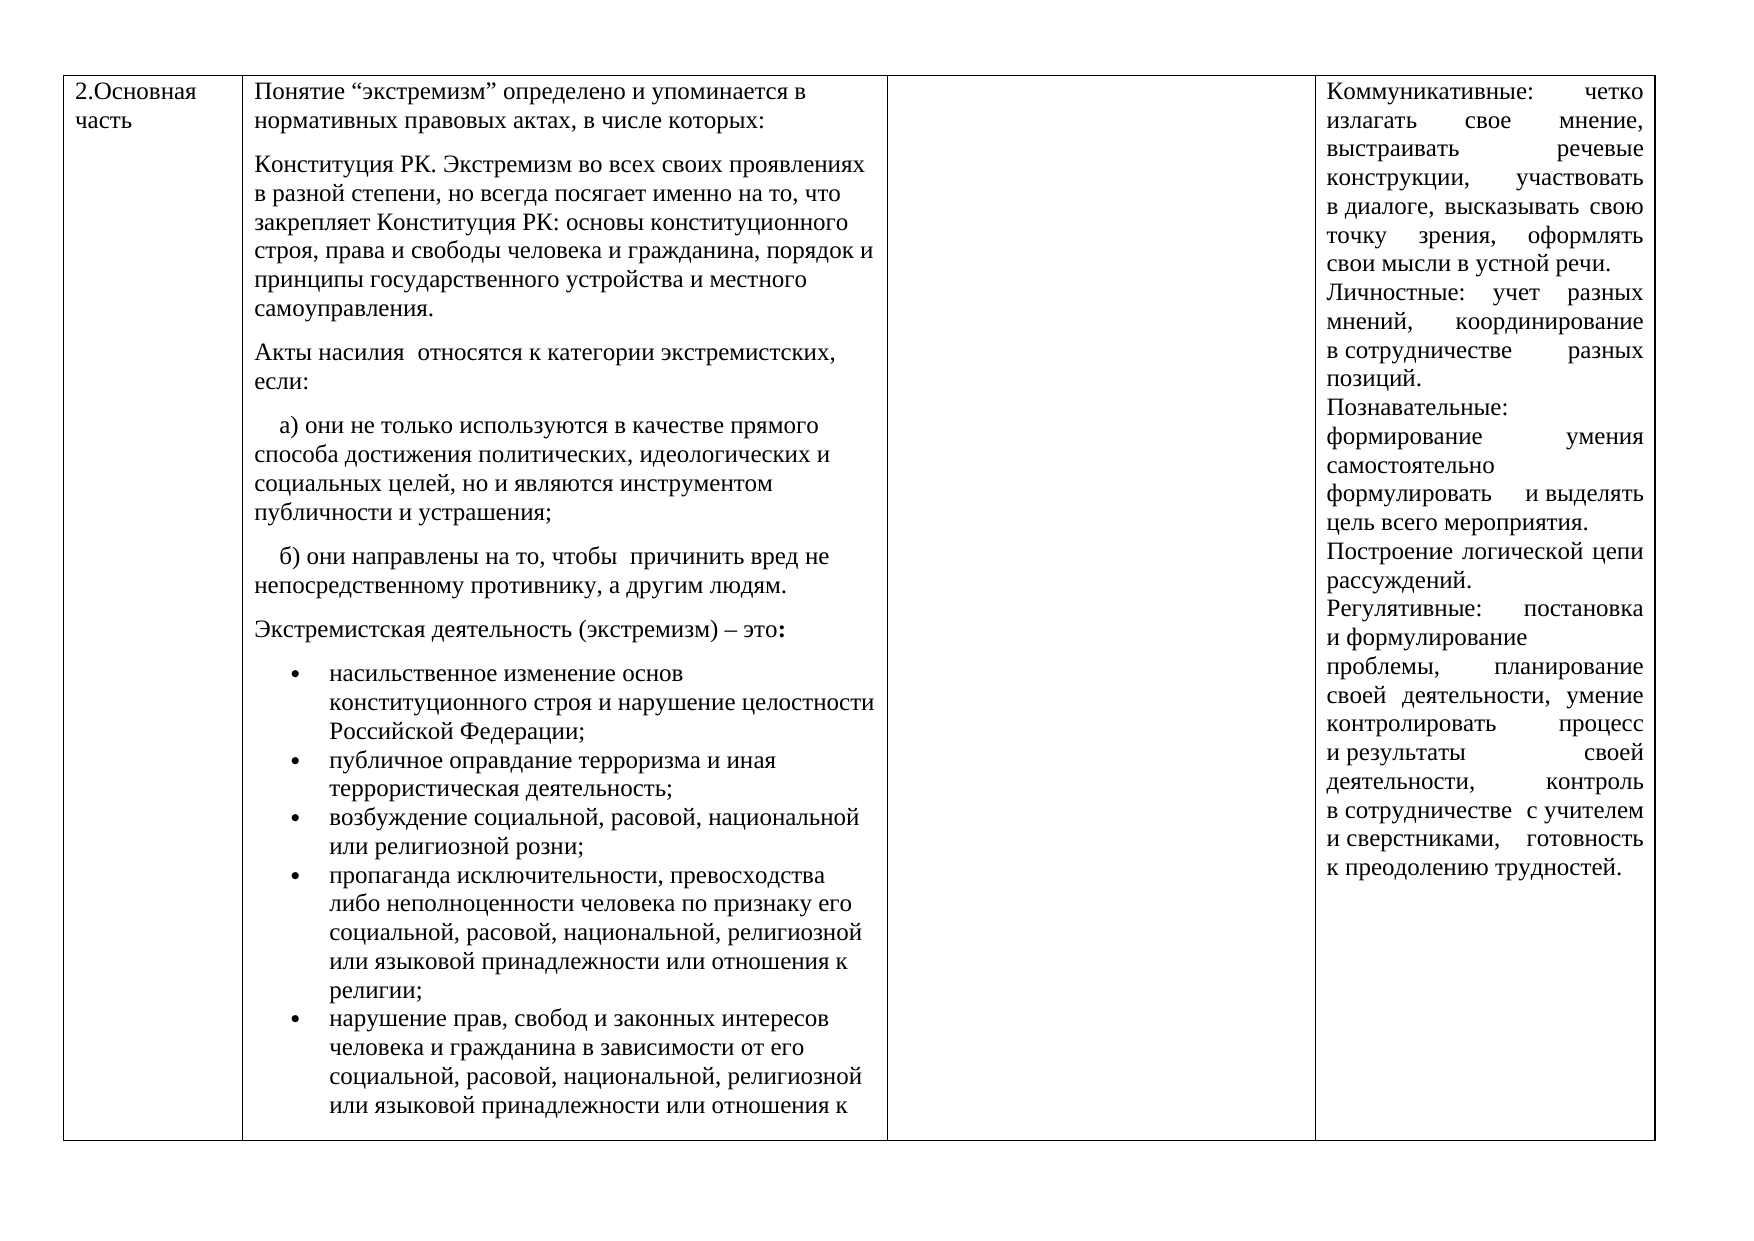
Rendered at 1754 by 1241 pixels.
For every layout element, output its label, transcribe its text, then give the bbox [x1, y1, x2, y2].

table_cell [888, 76, 1315, 1140]
table_cell 2.Основная часть [64, 76, 242, 1140]
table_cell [1316, 76, 1654, 1140]
